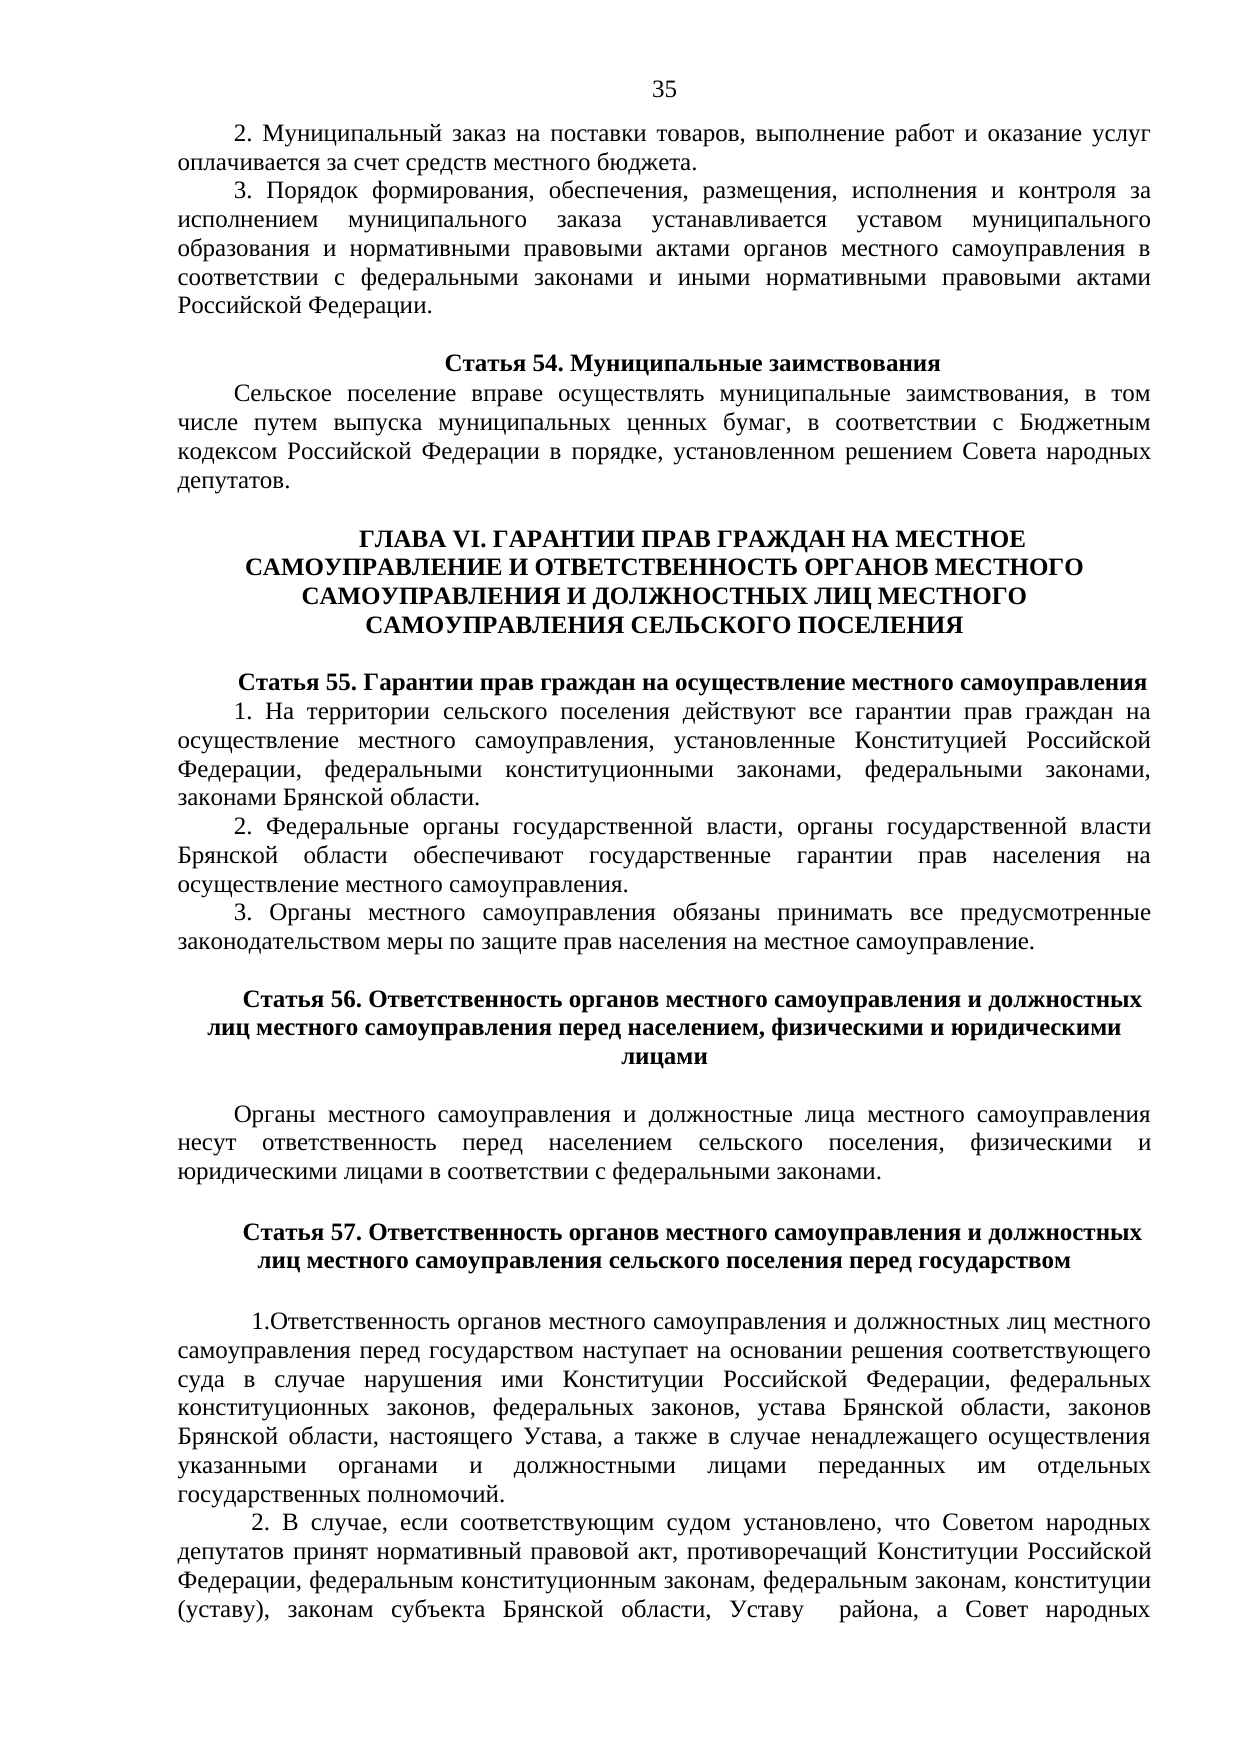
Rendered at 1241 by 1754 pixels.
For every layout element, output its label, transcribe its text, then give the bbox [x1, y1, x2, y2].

text Статья 55. Гарантии прав граждан на осуществление местного самоуправления [177, 667, 1152, 696]
text ГЛАВА VI. ГАРАНТИИ ПРАВ ГРАЖДАН НА МЕСТНОЕ САМОУПРАВЛЕНИЕ И ОТВЕТСТВЕННОСТЬ ОРГАНОВ МЕСТНОГО САМОУПРАВЛЕНИЯ И ДОЛЖНОСТНЫХ ЛИЦ МЕСТНОГО САМОУПРАВЛЕНИЯ СЕЛЬСКОГО ПОСЕЛЕНИЯ [177, 524, 1152, 639]
text 1. На территории сельского поселения действуют все гарантии прав граждан на осуществление местного самоуправления, установленные Конституцией Российской Федерации, федеральными конституционными законами, федеральными законами, законами Брянской области. [177, 696, 1152, 811]
text Сельское поселение вправе осуществлять муниципальные заимствования, в том числе путем выпуска муниципальных ценных бумаг, в соответствии с Бюджетным кодексом Российской Федерации в порядке, установленном решением Совета народных депутатов. [177, 378, 1152, 493]
text Статья 56. Ответственность органов местного самоуправления и должностных лиц местного самоуправления перед населением, физическими и юридическими лицами [177, 984, 1152, 1070]
text Статья 57. Ответственность органов местного самоуправления и должностных лиц местного самоуправления сельского поселения перед государством [177, 1217, 1152, 1274]
text 1.Ответственность органов местного самоуправления и должностных лиц местного самоуправления перед государством наступает на основании решения соответствующего суда в случае нарушения ими Конституции Российской Федерации, федеральных конституционных законов, федеральных законов, устава Брянской области, законов Брянской области, настоящего Устава, а также в случае ненадлежащего осуществления указанными органами и должностными лицами переданных им отдельных государственных полномочий. [177, 1306, 1152, 1507]
text 2. Муниципальный заказ на поставки товаров, выполнение работ и оказание услуг оплачивается за счет средств местного бюджета. [177, 118, 1152, 176]
text 3. Органы местного самоуправления обязаны принимать все предусмотренные законодательством меры по защите прав населения на местное самоуправление. [177, 897, 1152, 955]
text 3. Порядок формирования, обеспечения, размещения, исполнения и контроля за исполнением муниципального заказа устанавливается уставом муниципального образования и нормативными правовыми актами органов местного самоуправления в соответствии с федеральными законами и иными нормативными правовыми актами Российской Федерации. [177, 176, 1152, 319]
text Статья 54. Муниципальные заимствования [177, 348, 1152, 377]
text 2. Федеральные органы государственной власти, органы государственной власти Брянской области обеспечивают государственные гарантии прав населения на осуществление местного самоуправления. [177, 811, 1152, 897]
text Органы местного самоуправления и должностные лица местного самоуправления несут ответственность перед населением сельского поселения, физическими и юридическими лицами в соответствии с федеральными законами. [177, 1099, 1152, 1185]
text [177, 1507, 1152, 1622]
